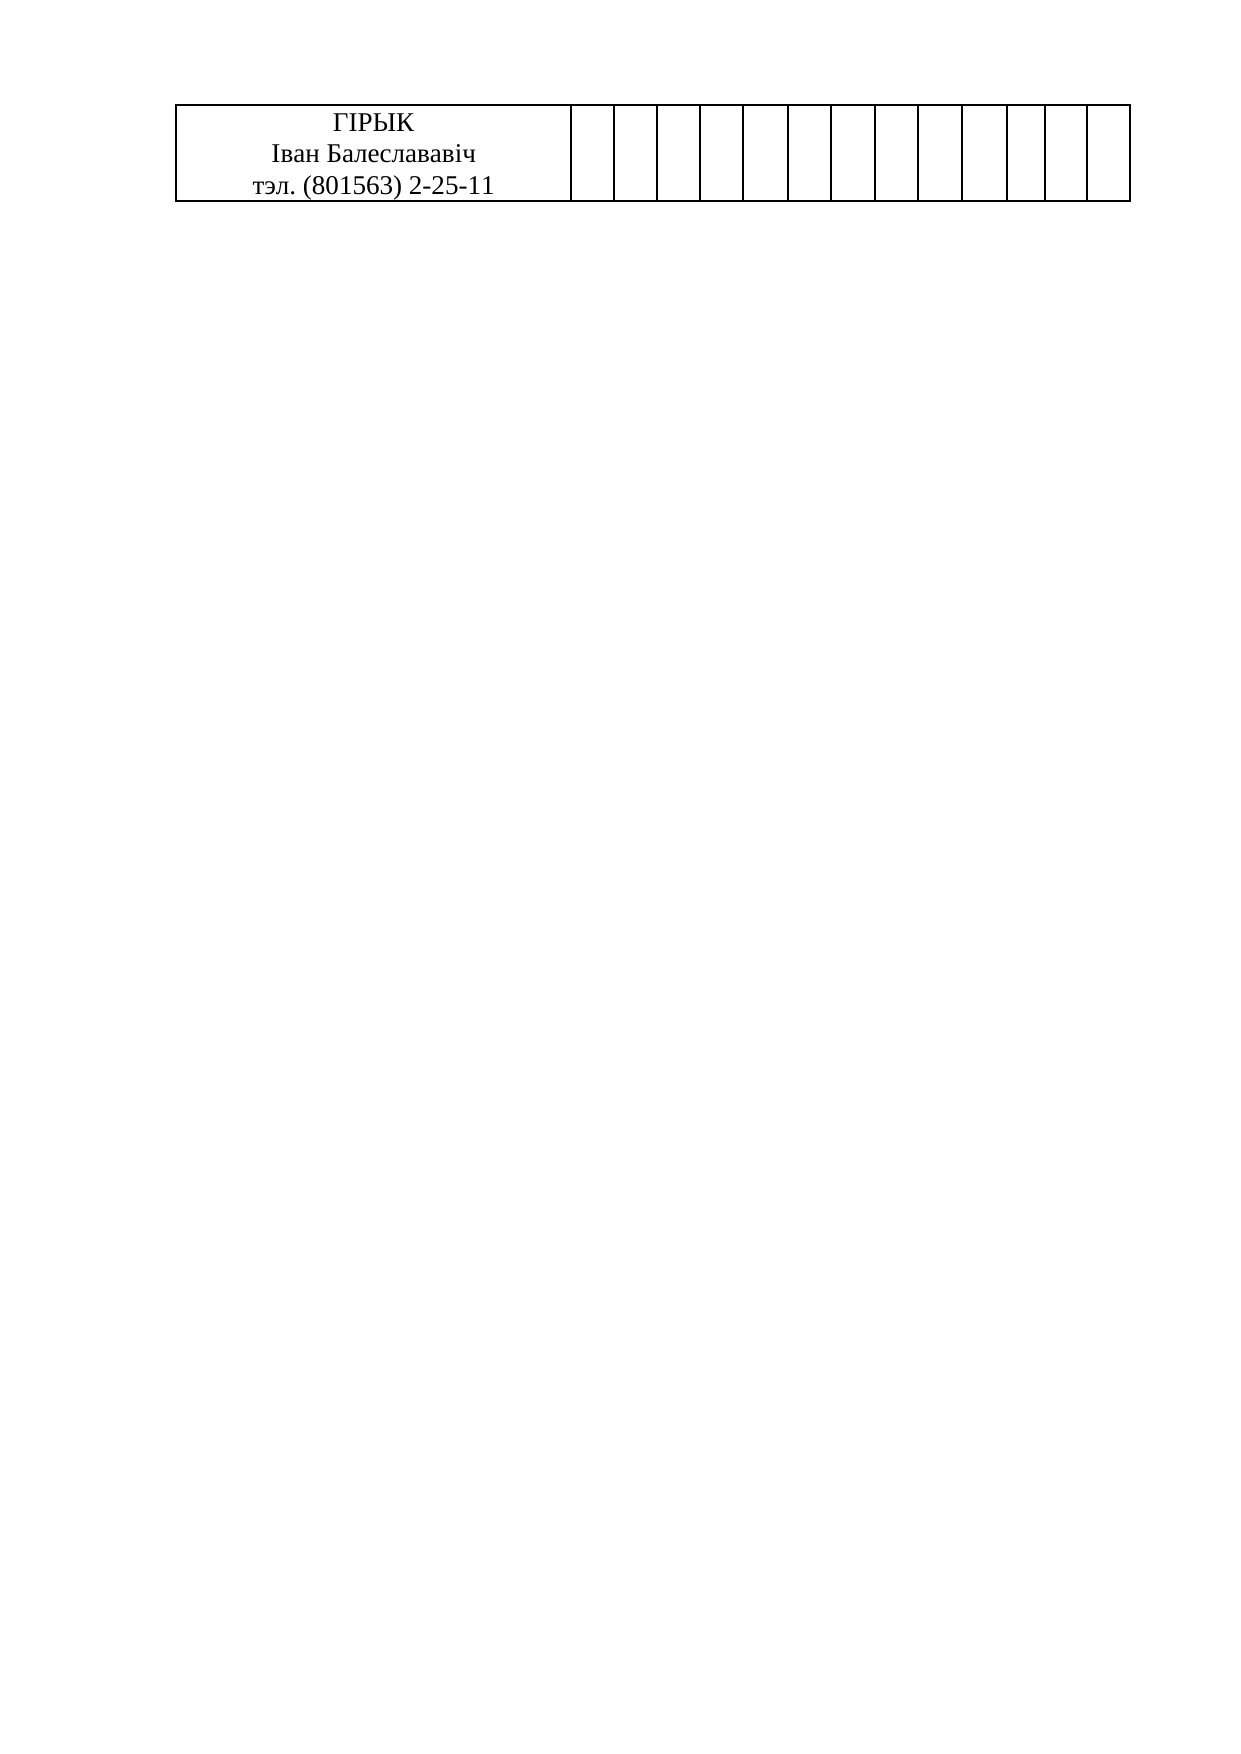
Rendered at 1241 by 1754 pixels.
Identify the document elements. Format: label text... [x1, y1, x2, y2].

table_cell [572, 106, 613, 200]
table_cell Намеснік начальніка інспекцыі – начальнік кiравання па рабоце з плацельшчыкамi па Дзятлаўскаму раену ГIРЫК Iван Балеслававiч тэл. (801563) 2-25-11 [177, 106, 333, 200]
table_cell * [615, 106, 656, 200]
table_cell [1088, 106, 1129, 200]
table_cell [832, 106, 874, 200]
table_cell * [963, 106, 1006, 200]
table_cell [744, 106, 787, 200]
table_cell [1046, 106, 1086, 200]
table_cell Намеснік начальніка інспекцыі – начальнік кiравання па рабоце з плацельшчыкамi па Дзятлаўскаму раену ГIРЫК Iван Балеслававiч тэл. (801563) 2-25-11 [414, 106, 570, 200]
table_cell [876, 106, 917, 200]
table_cell [1008, 106, 1044, 200]
table_cell [658, 106, 699, 200]
table_cell * [789, 106, 830, 200]
table_cell [919, 106, 961, 200]
table_cell [701, 106, 742, 200]
